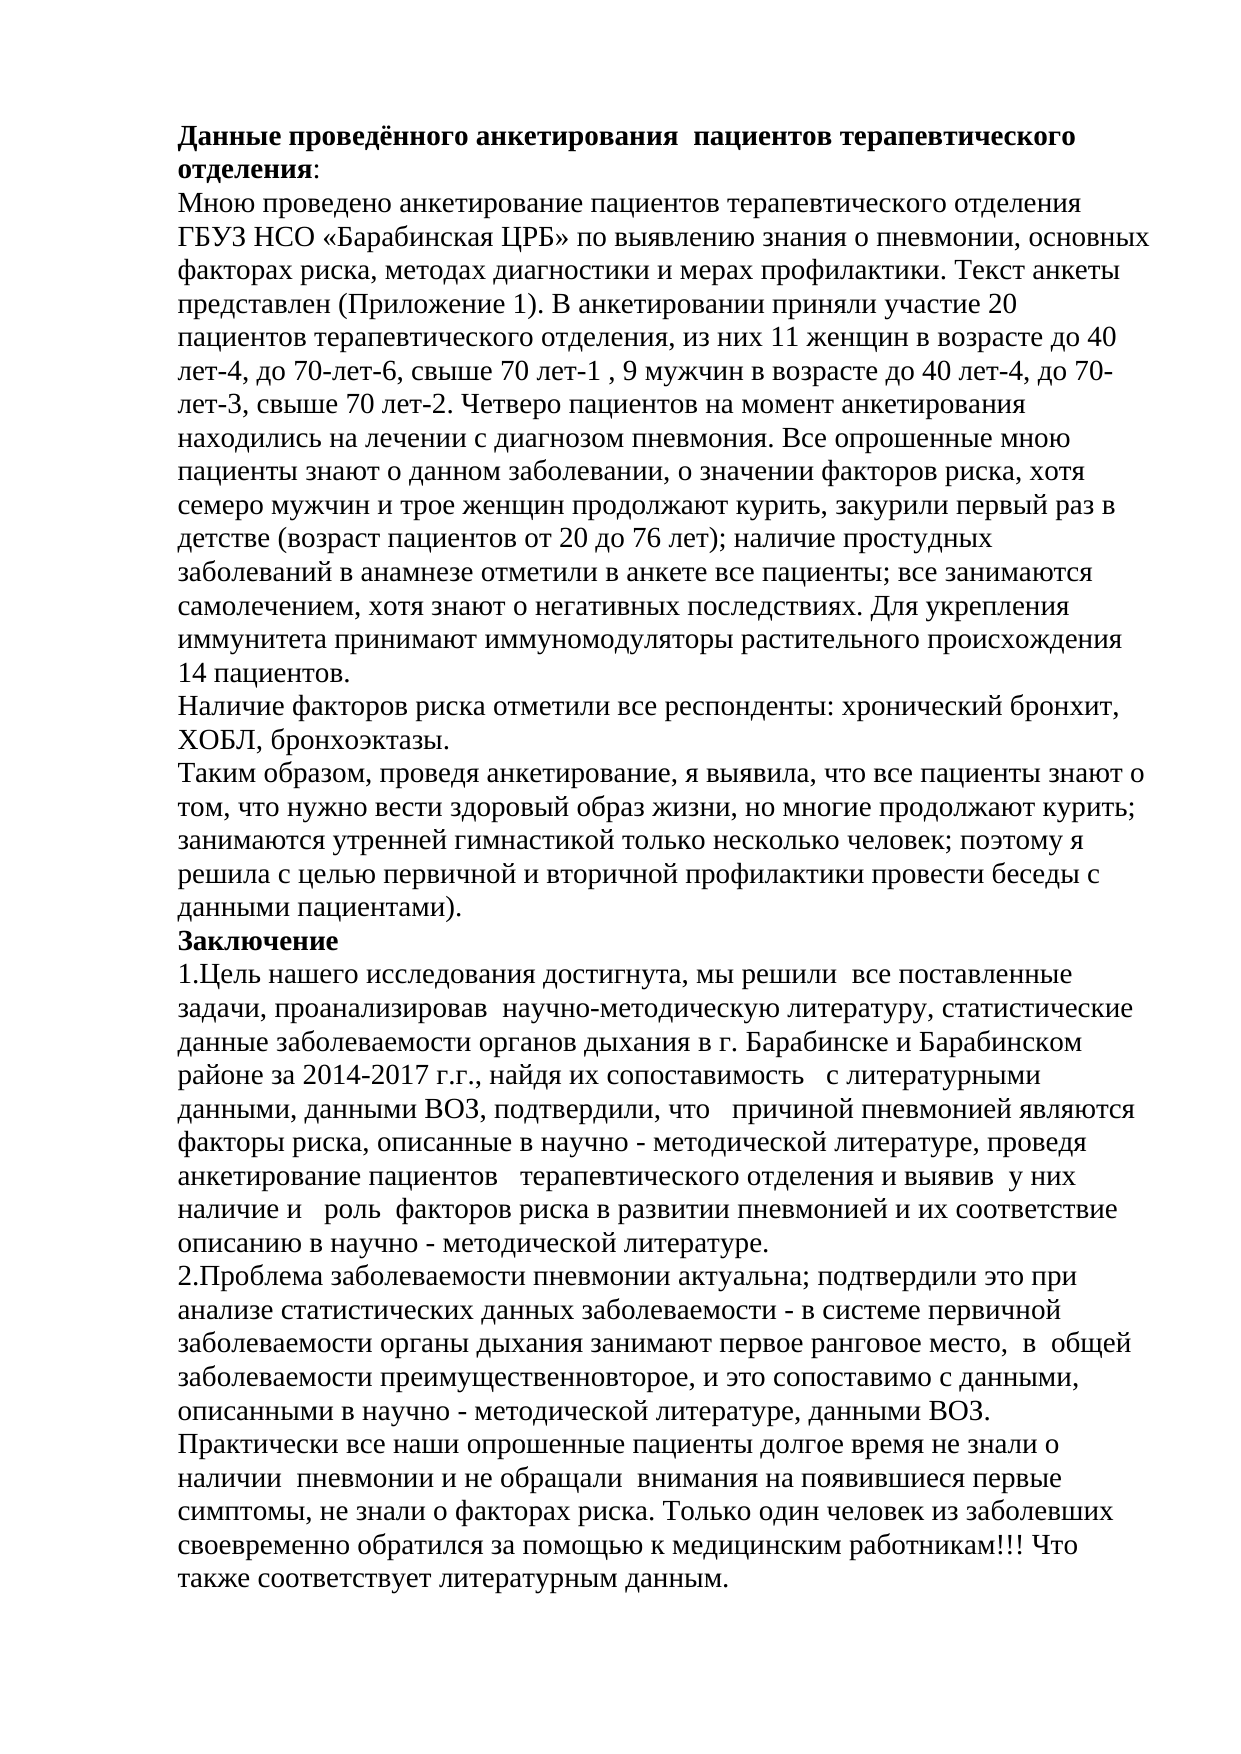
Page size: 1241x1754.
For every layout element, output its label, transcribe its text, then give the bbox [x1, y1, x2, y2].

text Данные проведённого анкетирования пациентов терапевтического отделения: [177, 118, 1152, 185]
text Таким образом, проведя анкетирование, я выявила, что все пациенты знают о том, что нужно вести здоровый образ жизни, но многие продолжают курить; занимаются утренней гимнастикой только несколько человек; поэтому я решила с целью первичной и вторичной профилактики провести беседы с данными пациентами). [177, 755, 1152, 923]
text Заключение 1.Цель нашего исследования достигнута, мы решили все поставленные задачи, проанализировав научно-методическую литературу, статистические данные заболеваемости органов дыхания в г. Барабинске и Барабинском районе за 2014-2017 г.г., найдя их сопоставимость с литературными данными, данными ВОЗ, подтвердили, что причиной пневмонией являются факторы риска, описанные в научно - методической литературе, проведя анкетирование пациентов терапевтического отделения и выявив у них наличие и роль факторов риска в развитии пневмонией и их соответствие описанию в научно - методической литературе. [177, 923, 1152, 1258]
text Мною проведено анкетирование пациентов терапевтического отделения ГБУЗ НСО «Барабинская ЦРБ» по выявлению знания о пневмонии, основных факторах риска, методах диагностики и мерах профилактики. Текст анкеты представлен (Приложение 1). В анкетировании приняли участие 20 пациентов терапевтического отделения, из них 11 женщин в возрасте до 40 лет-4, до 70-лет-6, свыше 70 лет-1 , 9 мужчин в возрасте до 40 лет-4, до 70-лет-3, свыше 70 лет-2. Четверо пациентов на момент анкетирования находились на лечении с диагнозом пневмония. Все опрошенные мною пациенты знают о данном заболевании, о значении факторов риска, хотя семеро мужчин и трое женщин продолжают курить, закурили первый раз в детстве (возраст пациентов от 20 до 76 лет); наличие простудных заболеваний в анамнезе отметили в анкете все пациенты; все занимаются самолечением, хотя знают о негативных последствиях. Для укрепления иммунитета принимают иммуномодуляторы растительного происхождения 14 пациентов. [177, 185, 1152, 688]
text 2.Проблема заболеваемости пневмонии актуальна; подтвердили это при анализе статистических данных заболеваемости - в системе первичной заболеваемости органы дыхания занимают первое ранговое место, в общей заболеваемости преимущественновторое, и это сопоставимо с данными, описанными в научно - методической литературе, данными ВОЗ. Практически все наши опрошенные пациенты долгое время не знали о наличии пневмонии и не обращали внимания на появившиеся первые симптомы, не знали о факторах риска. Только один человек из заболевших своевременно обратился за помощью к медицинским работникам!!! Что также соответствует литературным данным. [177, 1258, 1152, 1594]
text Наличие факторов риска отметили все респонденты: хронический бронхит, ХОБЛ, бронхоэктазы. [177, 688, 1152, 755]
